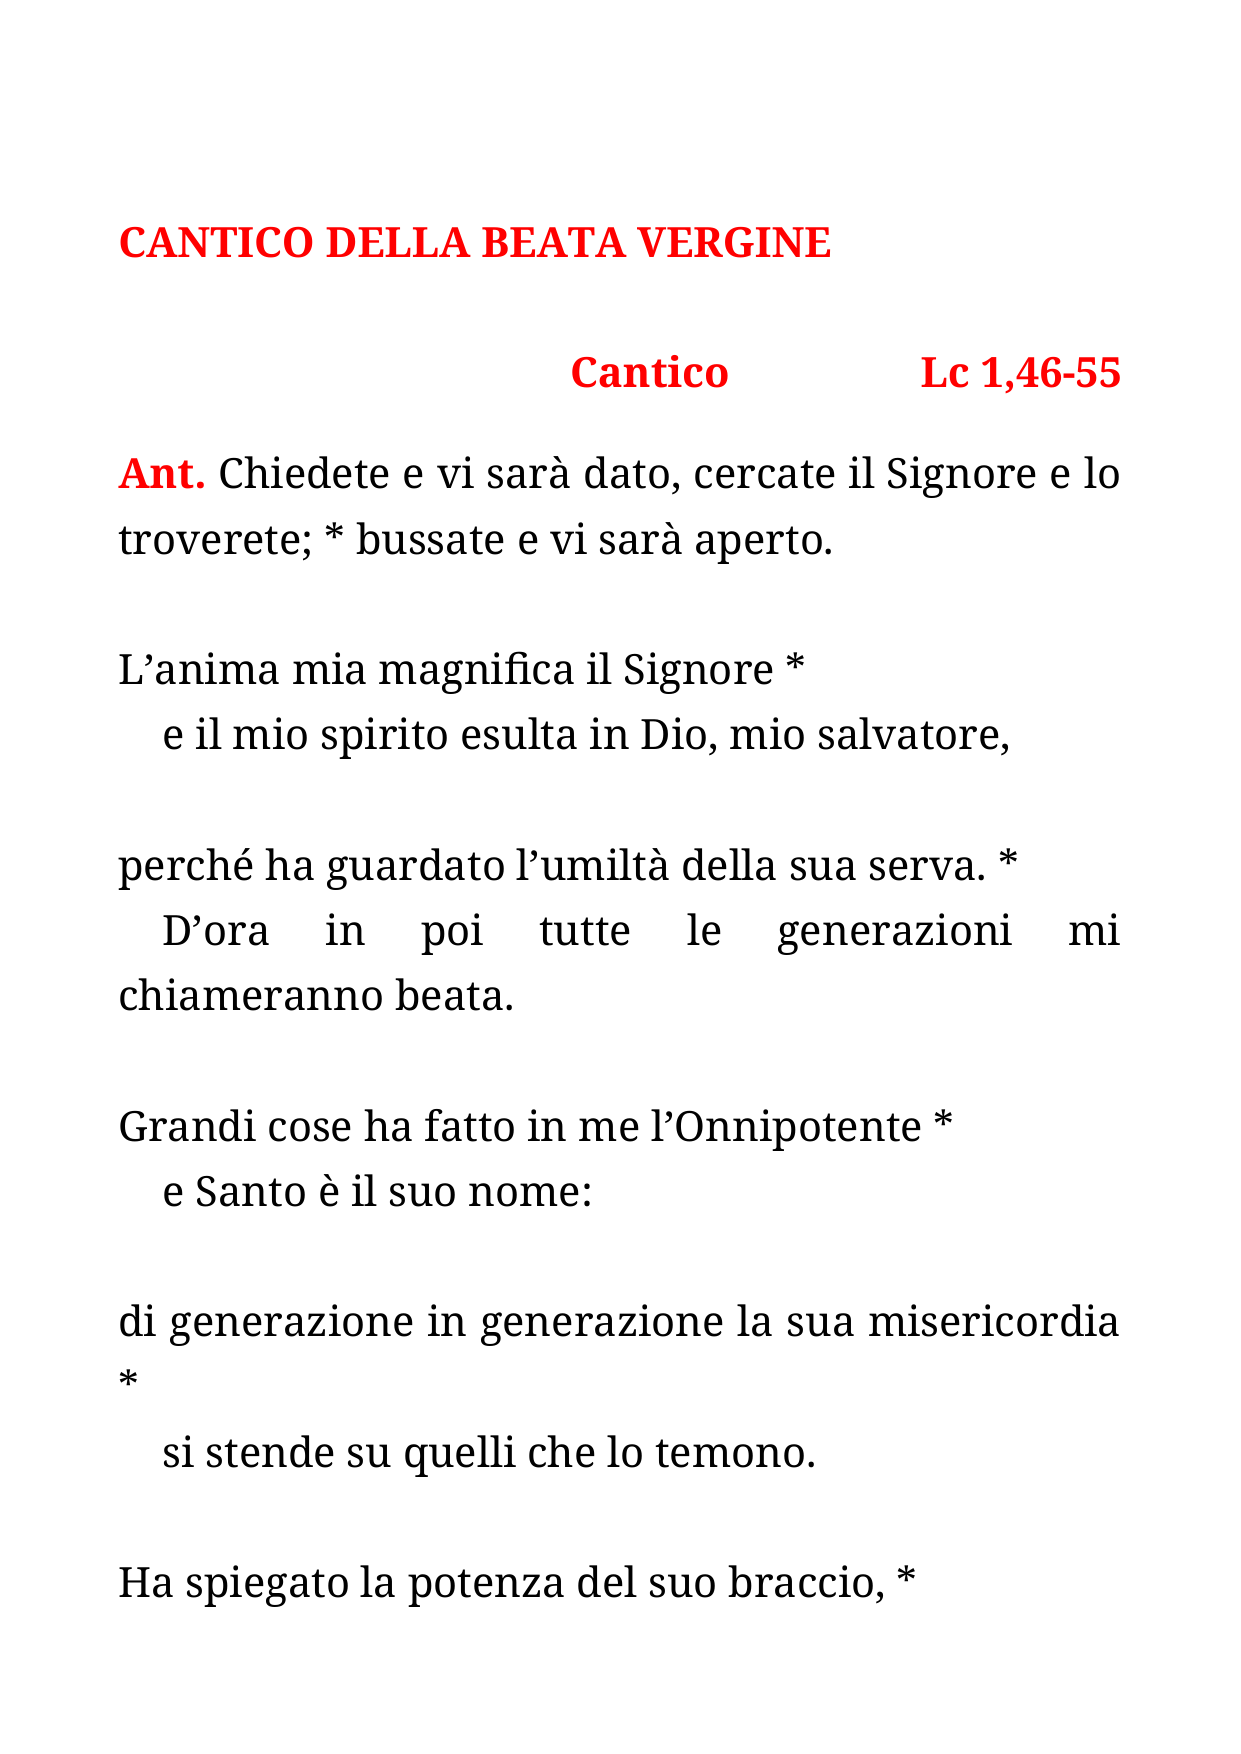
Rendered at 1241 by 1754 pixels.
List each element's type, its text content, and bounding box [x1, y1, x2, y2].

text di generazione in generazione la sua misericordia * [118, 1292, 1122, 1414]
text e il mio spirito esulta in Dio, mio salvatore, [118, 705, 1122, 762]
text Ha spiegato la potenza del suo braccio, * [118, 1553, 1122, 1610]
text perché ha guardato l’umiltà della sua serva. * [118, 836, 1122, 892]
text Ant. Chiedete e vi sarà dato, cercate il Signore e lo troverete; * bussate e vi sarà aperto. [118, 444, 1122, 566]
text D’ora in poi tutte le generazioni mi chiameranno beata. [118, 901, 1122, 1023]
text si stende su quelli che lo temono. [118, 1422, 1122, 1479]
text e Santo è il suo nome: [118, 1162, 1122, 1218]
text Grandi cose ha fatto in me l’Onnipotente * [118, 1096, 1122, 1153]
text CANTICO DELLA BEATA VERGINE [118, 213, 1122, 335]
text L’anima mia magnifica il Signore * [118, 640, 1122, 697]
text Cantico Lc 1,46-55 [118, 343, 1122, 400]
